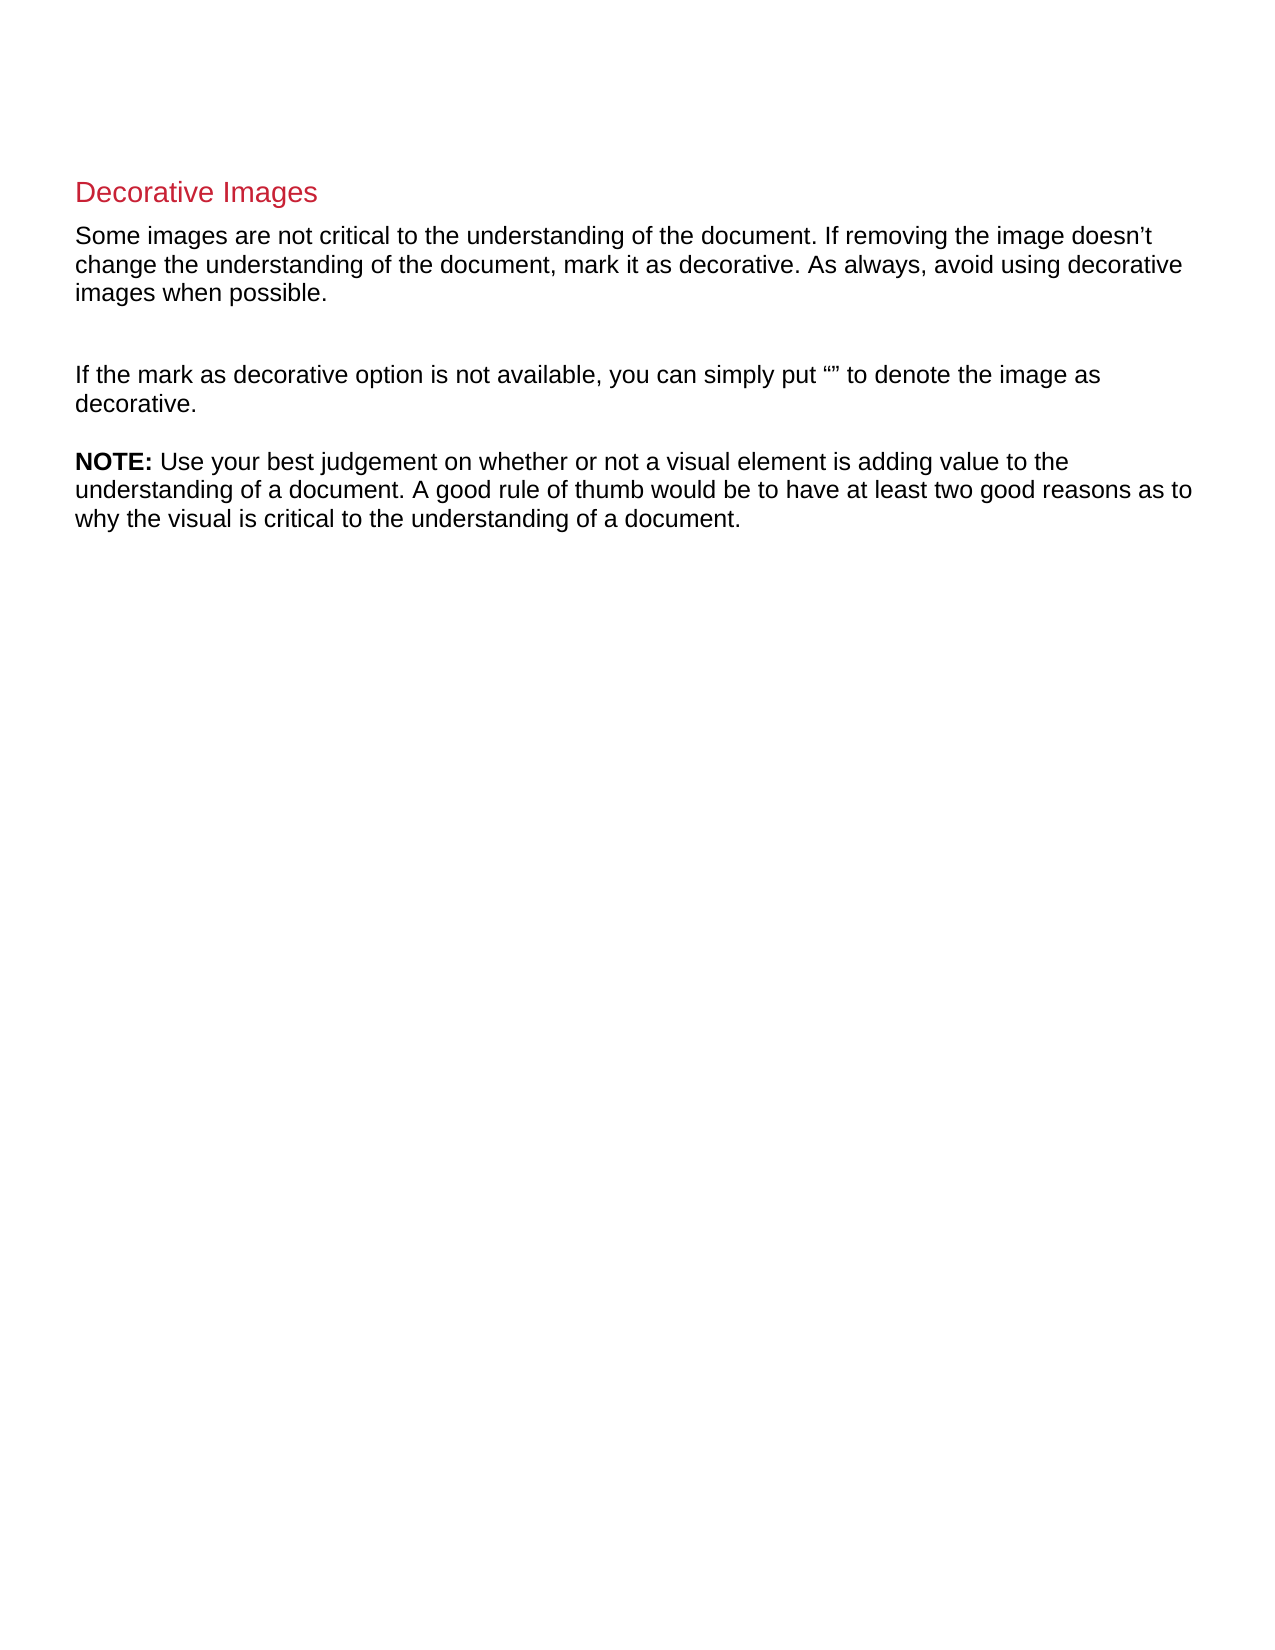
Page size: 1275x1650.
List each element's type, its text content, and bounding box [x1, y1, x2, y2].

text If the mark as decorative option is not available, you can simply put “” to denote the image as decorative. [75, 360, 1193, 417]
subtitle Decorative Images [75, 175, 1248, 209]
text NOTE: Use your best judgement on whether or not a visual element is adding value to the understanding of a document. A good rule of thumb would be to have at least two good reasons as to why the visual is critical to the understanding of a document. [75, 446, 1197, 533]
text Some images are not critical to the understanding of the document. If removing the image doesn’t change the understanding of the document, mark it as decorative. As always, avoid using decorative images when possible. [75, 221, 1193, 307]
